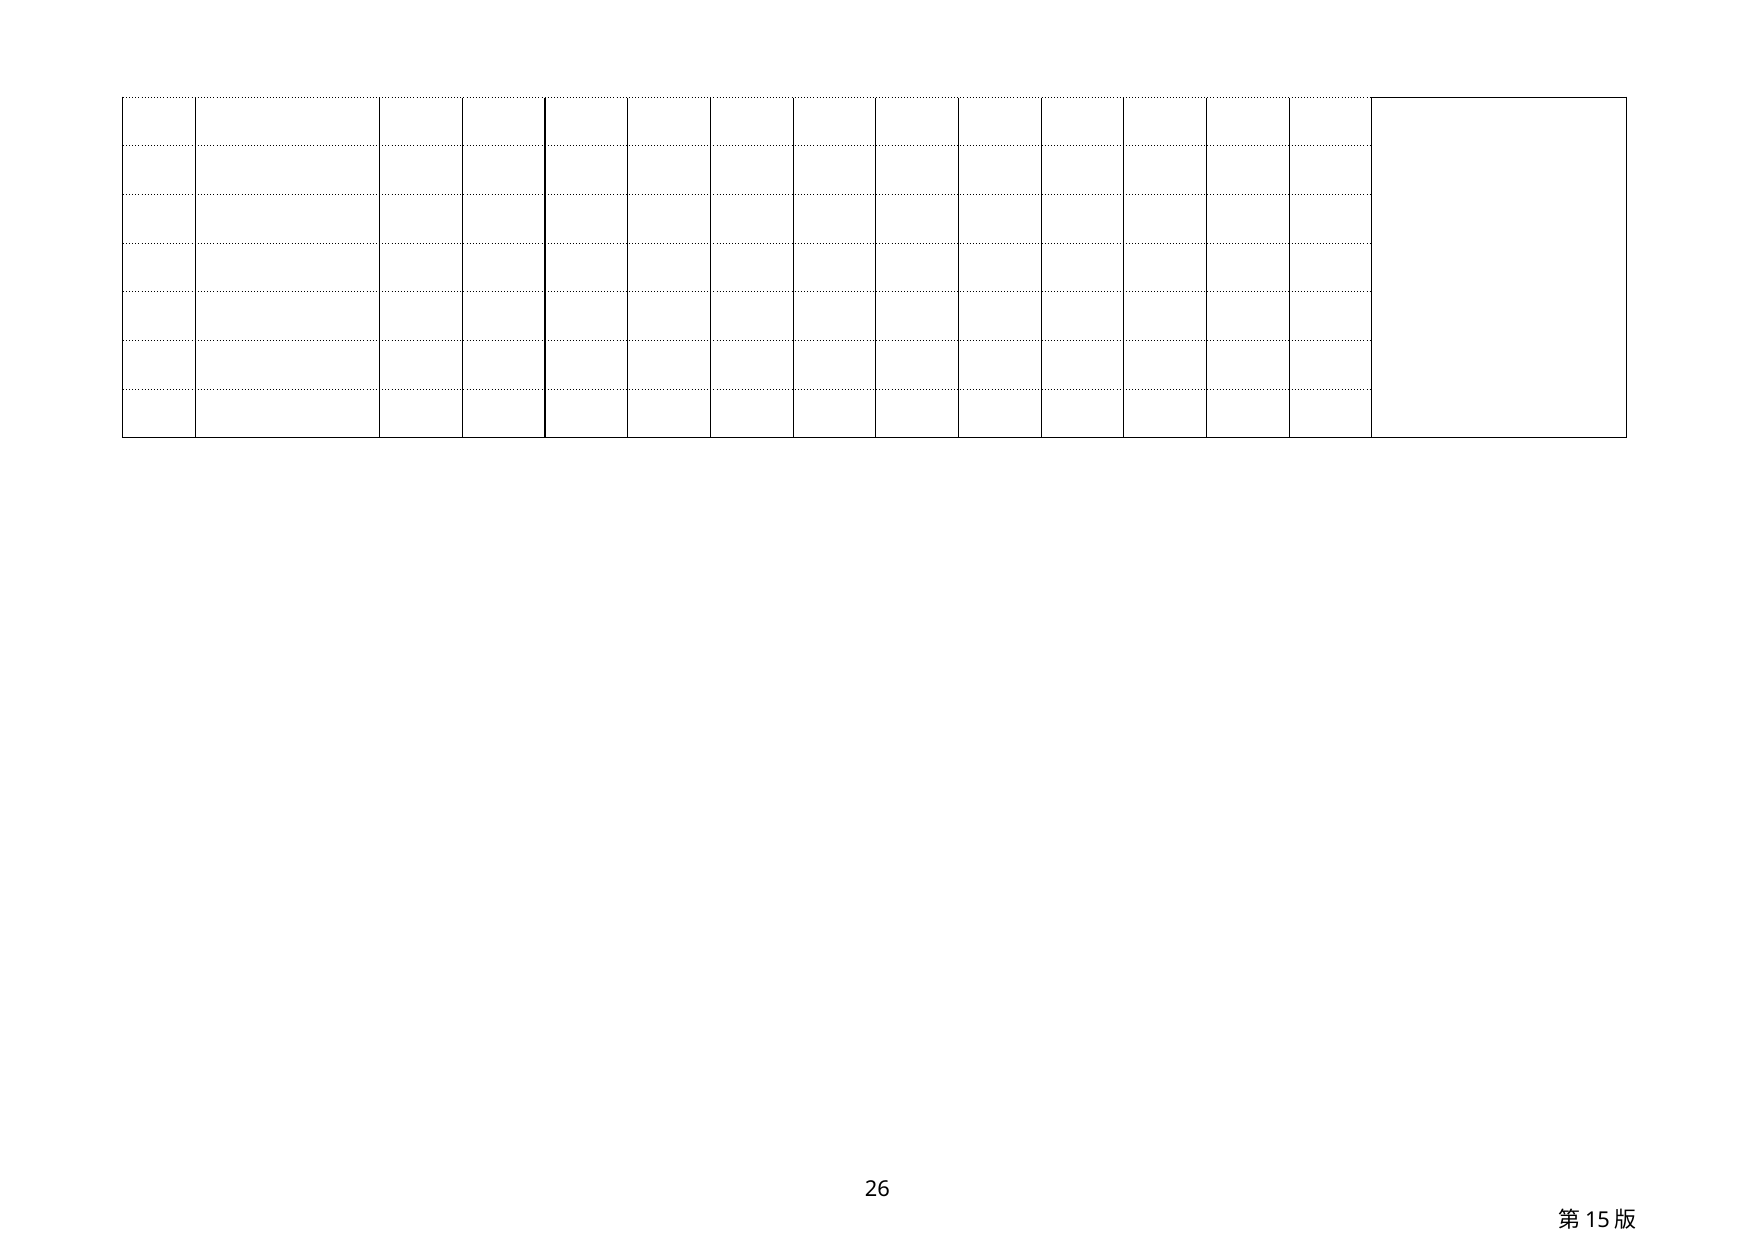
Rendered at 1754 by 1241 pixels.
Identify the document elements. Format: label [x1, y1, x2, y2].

table_cell [794, 389, 875, 437]
table_cell [959, 97, 1041, 145]
table_cell [1290, 389, 1371, 437]
table_cell [546, 97, 627, 145]
table_cell [628, 389, 710, 437]
table_cell [1124, 97, 1206, 145]
table_cell [1207, 97, 1289, 145]
table_cell [1207, 291, 1289, 340]
table_cell [711, 340, 793, 388]
table_cell [959, 194, 1041, 242]
table_cell [794, 194, 875, 242]
table_cell [1290, 145, 1371, 194]
table_cell [1042, 97, 1123, 145]
table_cell [1207, 340, 1289, 388]
table_cell [1124, 145, 1206, 194]
table_cell [380, 291, 462, 340]
table_cell [123, 145, 195, 194]
table_cell [711, 389, 793, 437]
table_cell [1042, 194, 1123, 242]
table_cell [463, 291, 544, 340]
table_cell [628, 340, 710, 388]
table_cell [959, 145, 1041, 194]
table_cell [959, 340, 1041, 388]
table_cell [1042, 389, 1123, 437]
table_cell [380, 340, 462, 388]
table_cell [794, 97, 875, 145]
table_cell [463, 194, 544, 242]
table_cell [876, 194, 958, 242]
table_cell [196, 97, 379, 145]
table_cell [380, 243, 462, 291]
table_cell [546, 243, 627, 291]
table_cell [123, 389, 195, 437]
table_cell [1124, 389, 1206, 437]
table_cell [794, 340, 875, 388]
table_cell [1124, 291, 1206, 340]
table_cell [1124, 194, 1206, 242]
table_cell [1290, 291, 1371, 340]
table_cell [876, 340, 958, 388]
table_cell [1207, 389, 1289, 437]
table_cell [380, 97, 462, 145]
table_cell [628, 291, 710, 340]
table_cell [628, 97, 710, 145]
table_cell [1290, 194, 1371, 242]
table_cell [1207, 145, 1289, 194]
table_cell [794, 145, 875, 194]
table_cell [380, 389, 462, 437]
table_cell [463, 340, 544, 388]
table_cell [196, 243, 379, 291]
table_cell [1207, 243, 1289, 291]
table_cell [1124, 243, 1206, 291]
table_cell [711, 97, 793, 145]
table_cell [1207, 194, 1289, 242]
table_cell [794, 243, 875, 291]
table_cell [380, 194, 462, 242]
table_cell [794, 291, 875, 340]
table_cell [1290, 340, 1371, 388]
table_cell [380, 145, 462, 194]
table_cell [546, 291, 627, 340]
table_cell [463, 243, 544, 291]
table_cell [711, 291, 793, 340]
table_cell [546, 194, 627, 242]
table_cell [123, 340, 195, 388]
table_cell [123, 97, 195, 145]
table_cell [876, 145, 958, 194]
table_cell [1042, 291, 1123, 340]
table_cell [463, 97, 544, 145]
table_cell [1290, 97, 1371, 145]
table_cell [959, 291, 1041, 340]
table_cell [123, 243, 195, 291]
table_cell [196, 145, 379, 194]
table_cell [711, 145, 793, 194]
table_cell [959, 243, 1041, 291]
table_cell [711, 194, 793, 242]
table_cell [1042, 243, 1123, 291]
table_cell [463, 145, 544, 194]
table_cell [628, 243, 710, 291]
table_cell [711, 243, 793, 291]
table_cell [463, 389, 544, 437]
table_cell [196, 389, 379, 437]
table_cell [1290, 243, 1371, 291]
table_cell [628, 194, 710, 242]
table_cell [546, 340, 627, 388]
table_cell [196, 194, 379, 242]
table_cell [546, 145, 627, 194]
table_cell [959, 389, 1041, 437]
table_cell [1042, 145, 1123, 194]
table_cell [876, 389, 958, 437]
table_cell [196, 340, 379, 388]
table_cell [1042, 340, 1123, 388]
table_cell [123, 194, 195, 242]
table_cell [1124, 340, 1206, 388]
table_cell [546, 389, 627, 437]
table_cell [196, 291, 379, 340]
table_cell [876, 97, 958, 145]
table_cell [628, 145, 710, 194]
table_cell [123, 291, 195, 340]
table_cell [876, 243, 958, 291]
table_cell [876, 291, 958, 340]
